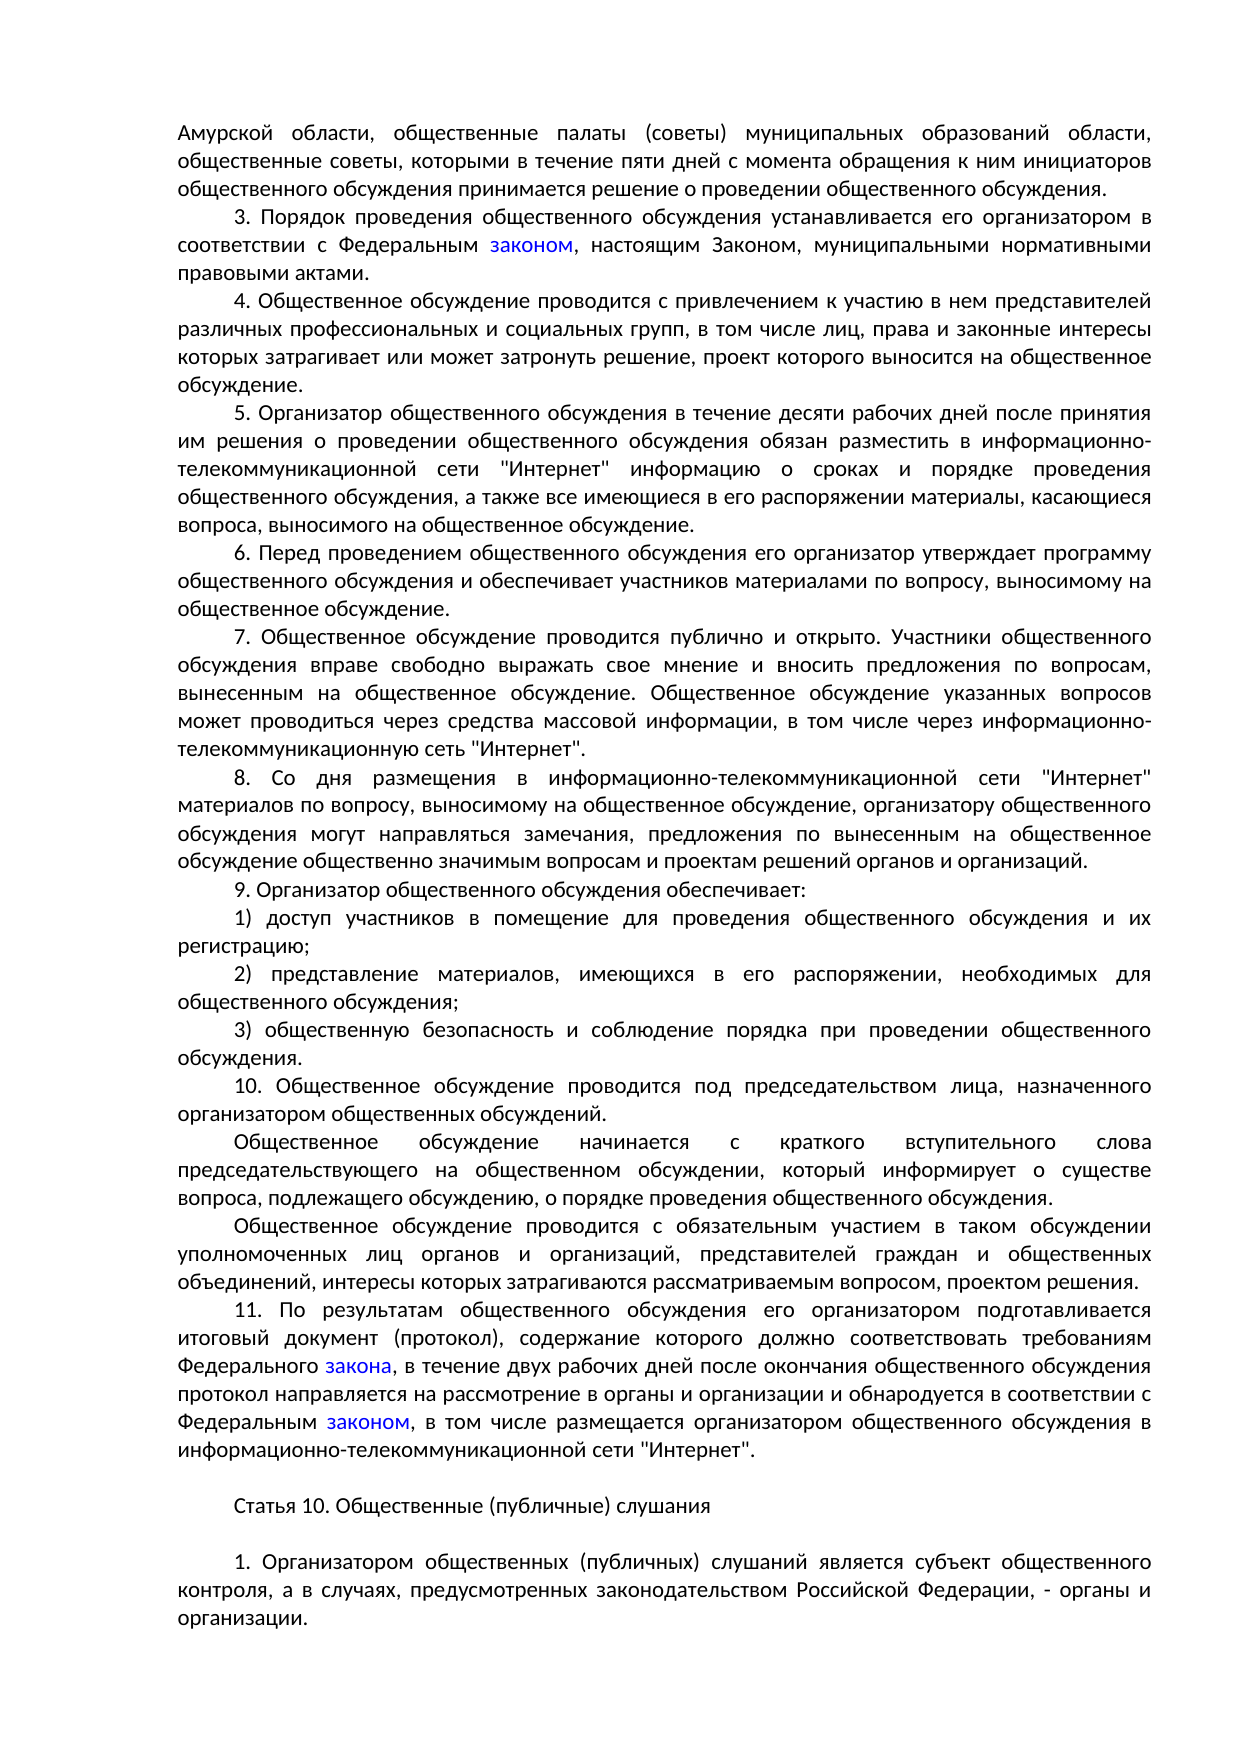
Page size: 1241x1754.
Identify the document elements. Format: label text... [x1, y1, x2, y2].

text Общественное обсуждение проводится с обязательным участием в таком обсуждении уполномоченных лиц органов и организаций, представителей граждан и общественных объединений, интересы которых затрагиваются рассматриваемым вопросом, проектом решения. [177, 1211, 1152, 1295]
text Общественное обсуждение начинается с краткого вступительного слова председательствующего на общественном обсуждении, который информирует о существе вопроса, подлежащего обсуждению, о порядке проведения общественного обсуждения. [177, 1127, 1152, 1211]
text 3) общественную безопасность и соблюдение порядка при проведении общественного обсуждения. [177, 1015, 1152, 1071]
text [177, 118, 1152, 202]
text 5. Организатор общественного обсуждения в течение десяти рабочих дней после принятия им решения о проведении общественного обсуждения обязан разместить в информационно-телекоммуникационной сети "Интернет" информацию о сроках и порядке проведения общественного обсуждения, а также все имеющиеся в его распоряжении материалы, касающиеся вопроса, выносимого на общественное обсуждение. [177, 398, 1152, 538]
text 11. По результатам общественного обсуждения его организатором подготавливается итоговый документ (протокол), содержание которого должно соответствовать требованиям Федерального закона, в течение двух рабочих дней после окончания общественного обсуждения протокол направляется на рассмотрение в органы и организации и обнародуется в соответствии с Федеральным законом, в том числе размещается организатором общественного обсуждения в информационно-телекоммуникационной сети "Интернет". [177, 1295, 1152, 1463]
text 1. Организатором общественных (публичных) слушаний является субъект общественного контроля, а в случаях, предусмотренных законодательством Российской Федерации, - органы и организации. [177, 1547, 1152, 1631]
text 4. Общественное обсуждение проводится с привлечением к участию в нем представителей различных профессиональных и социальных групп, в том числе лиц, права и законные интересы которых затрагивает или может затронуть решение, проект которого выносится на общественное обсуждение. [177, 286, 1152, 398]
text 7. Общественное обсуждение проводится публично и открыто. Участники общественного обсуждения вправе свободно выражать свое мнение и вносить предложения по вопросам, вынесенным на общественное обсуждение. Общественное обсуждение указанных вопросов может проводиться через средства массовой информации, в том числе через информационно-телекоммуникационную сеть "Интернет". [177, 622, 1152, 763]
text 10. Общественное обсуждение проводится под председательством лица, назначенного организатором общественных обсуждений. [177, 1071, 1152, 1127]
text 8. Со дня размещения в информационно-телекоммуникационной сети "Интернет" материалов по вопросу, выносимому на общественное обсуждение, организатору общественного обсуждения могут направляться замечания, предложения по вынесенным на общественное обсуждение общественно значимым вопросам и проектам решений органов и организаций. [177, 763, 1152, 875]
text 3. Порядок проведения общественного обсуждения устанавливается его организатором в соответствии с Федеральным законом, настоящим Законом, муниципальными нормативными правовыми актами. [177, 202, 1152, 286]
text 6. Перед проведением общественного обсуждения его организатор утверждает программу общественного обсуждения и обеспечивает участников материалами по вопросу, выносимому на общественное обсуждение. [177, 538, 1152, 622]
text Статья 10. Общественные (публичные) слушания [177, 1491, 1152, 1519]
text 1) доступ участников в помещение для проведения общественного обсуждения и их регистрацию; [177, 903, 1152, 959]
text 9. Организатор общественного обсуждения обеспечивает: [177, 875, 1152, 903]
text 2) представление материалов, имеющихся в его распоряжении, необходимых для общественного обсуждения; [177, 959, 1152, 1015]
